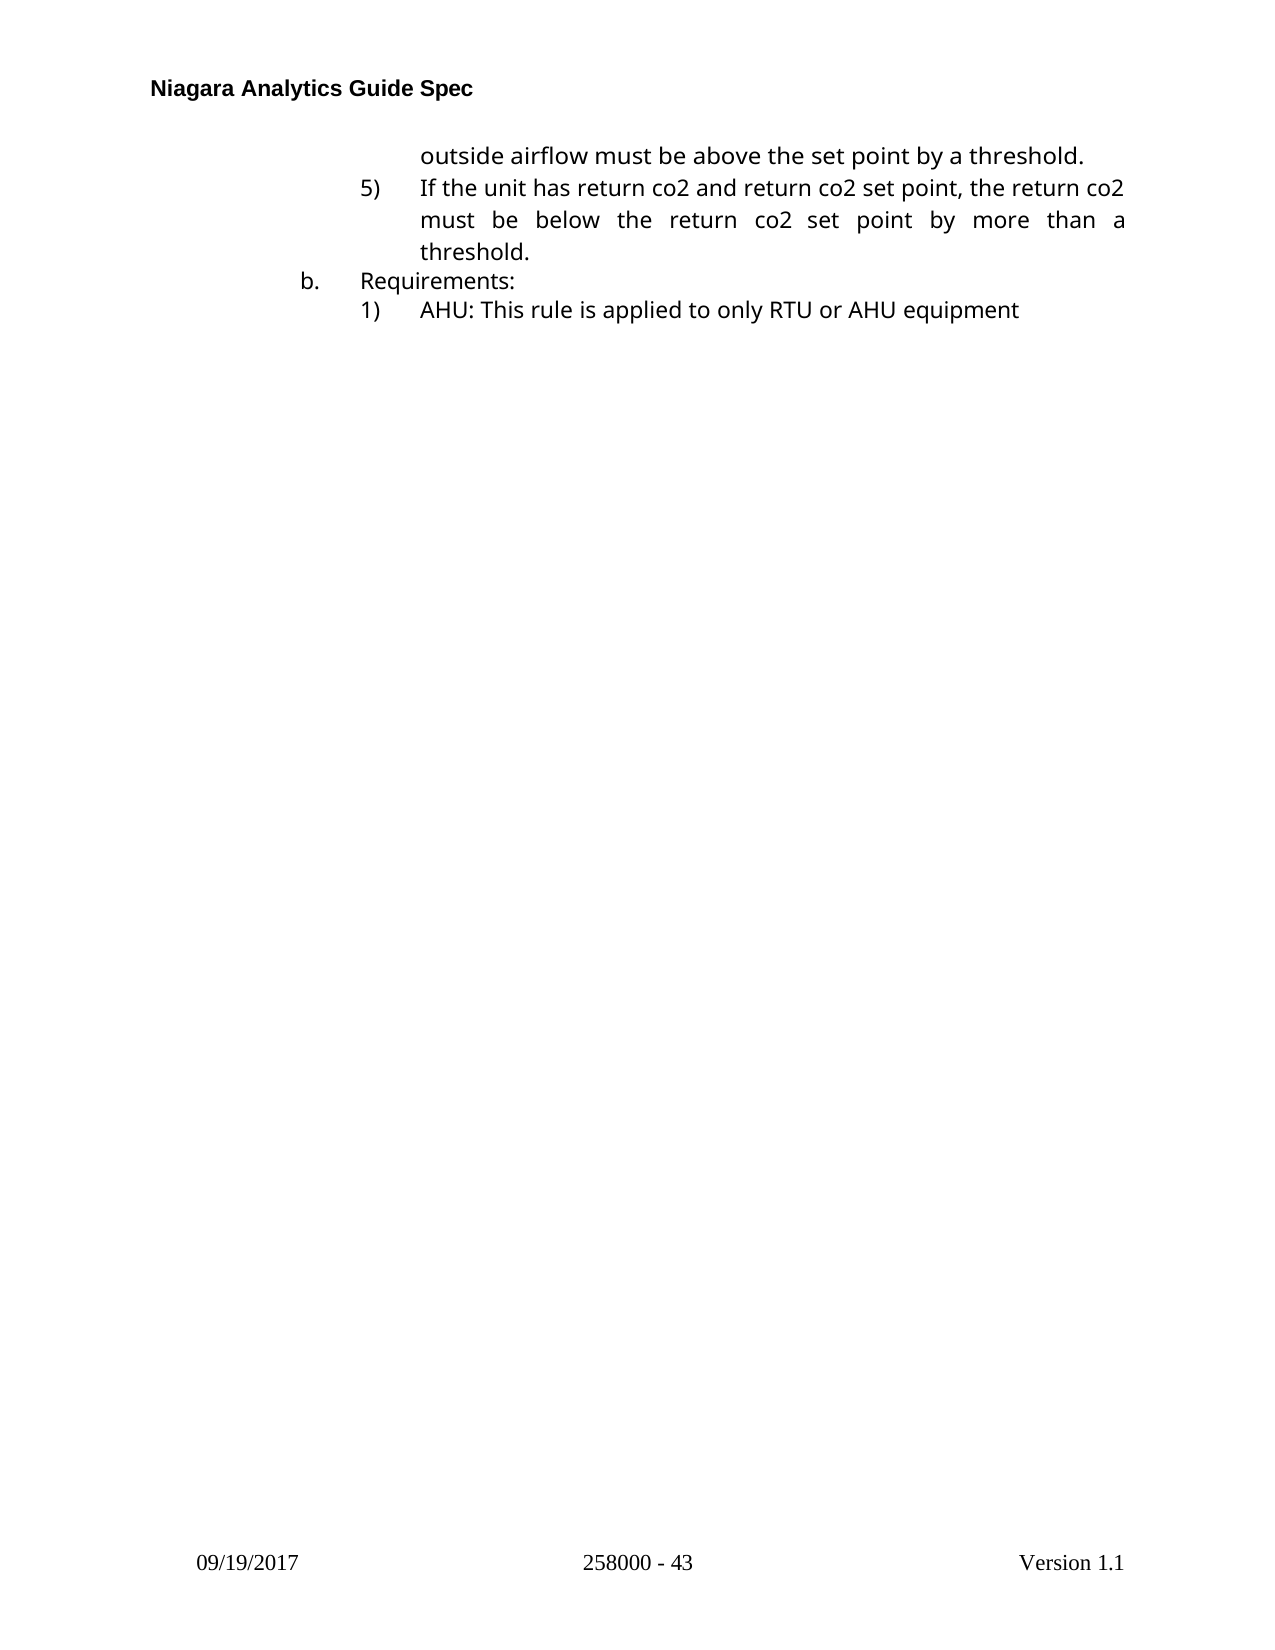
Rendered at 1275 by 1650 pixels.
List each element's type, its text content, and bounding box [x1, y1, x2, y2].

list If the unit has return co2 and return co2 set point, the return co2 must be below the return co2 set point by more than a threshold. [360, 172, 1126, 267]
list Requirements: [300, 268, 1171, 294]
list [360, 139, 1125, 171]
list AHU: This rule is applied to only RTU or AHU equipment [360, 294, 1171, 326]
